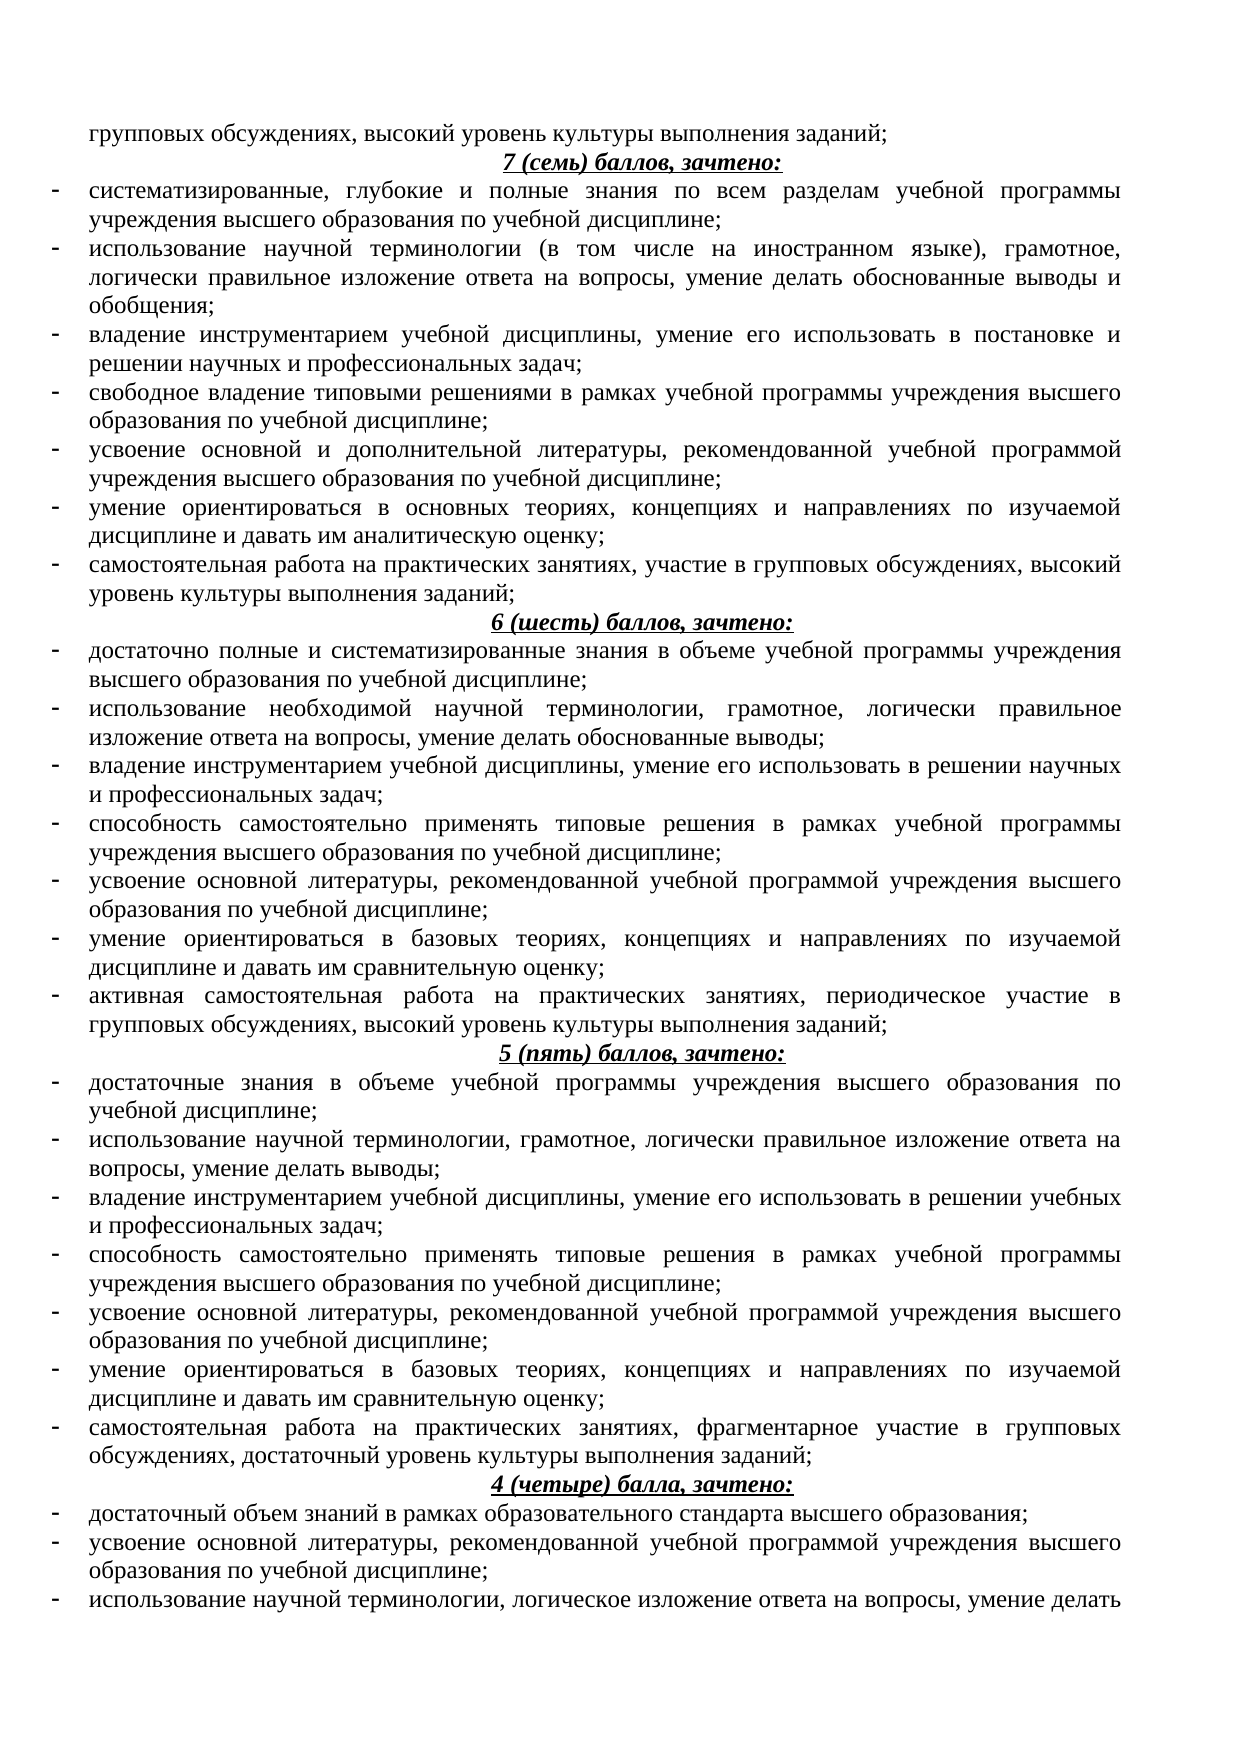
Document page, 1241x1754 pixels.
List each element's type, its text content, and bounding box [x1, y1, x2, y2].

list способность самостоятельно применять типовые решения в рамках учебной программы учреждения высшего образования по учебной дисциплине; [51, 808, 1122, 866]
list 5 (пять) баллов, зачтено: [89, 1038, 1122, 1067]
list достаточно полные и систематизированные знания в объеме учебной программы учреждения высшего образования по учебной дисциплине; [51, 636, 1122, 693]
list усвоение основной литературы, рекомендованной учебной программой учреждения высшего образования по учебной дисциплине; [51, 866, 1122, 923]
list использование научной терминологии, грамотное, логически правильное изложение ответа на вопросы, умение делать выводы; [51, 1124, 1122, 1182]
list достаточные знания в объеме учебной программы учреждения высшего образования по учебной дисциплине; [51, 1067, 1122, 1124]
list способность самостоятельно применять типовые решения в рамках учебной программы учреждения высшего образования по учебной дисциплине; [51, 1239, 1122, 1297]
list усвоение основной литературы, рекомендованной учебной программой учреждения высшего образования по учебной дисциплине; [51, 1297, 1122, 1354]
list свободное владение типовыми решениями в рамках учебной программы учреждения высшего образования по учебной дисциплине; [51, 377, 1122, 434]
list умение ориентироваться в базовых теориях, концепциях и направлениях по изучаемой дисциплине и давать им сравнительную оценку; [51, 923, 1122, 981]
list 4 (четыре) балла, зачтено: [89, 1469, 1122, 1498]
list умение ориентироваться в базовых теориях, концепциях и направлениях по изучаемой дисциплине и давать им сравнительную оценку; [51, 1354, 1122, 1412]
list усвоение основной литературы, рекомендованной учебной программой учреждения высшего образования по учебной дисциплине; [51, 1527, 1122, 1584]
list умение ориентироваться в основных теориях, концепциях и направлениях по изучаемой дисциплине и давать им аналитическую оценку; [51, 492, 1122, 549]
list владение инструментарием учебной дисциплины, умение его использовать в постановке и решении научных и профессиональных задач; [51, 319, 1122, 377]
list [51, 1584, 1122, 1613]
list систематизированные, глубокие и полные знания по всем разделам учебной программы учреждения высшего образования по учебной дисциплине; [51, 176, 1122, 233]
list владение инструментарием учебной дисциплины, умение его использовать в решении учебных и профессиональных задач; [51, 1182, 1122, 1239]
list самостоятельная работа на практических занятиях, фрагментарное участие в групповых обсуждениях, достаточный уровень культуры выполнения заданий; [51, 1412, 1122, 1469]
list 6 (шесть) баллов, зачтено: [89, 607, 1122, 636]
list 7 (семь) баллов, зачтено: [89, 147, 1122, 176]
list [51, 118, 1122, 147]
list достаточный объем знаний в рамках образовательного стандарта высшего образования; [51, 1498, 1122, 1527]
list использование необходимой научной терминологии, грамотное, логически правильное изложение ответа на вопросы, умение делать обоснованные выводы; [51, 693, 1122, 751]
list усвоение основной и дополнительной литературы, рекомендованной учебной программой учреждения высшего образования по учебной дисциплине; [51, 434, 1122, 492]
list самостоятельная работа на практических занятиях, участие в групповых обсуждениях, высокий уровень культуры выполнения заданий; [51, 549, 1122, 607]
list владение инструментарием учебной дисциплины, умение его использовать в решении научных и профессиональных задач; [51, 751, 1122, 808]
list активная самостоятельная работа на практических занятиях, периодическое участие в групповых обсуждениях, высокий уровень культуры выполнения заданий; [51, 981, 1122, 1038]
